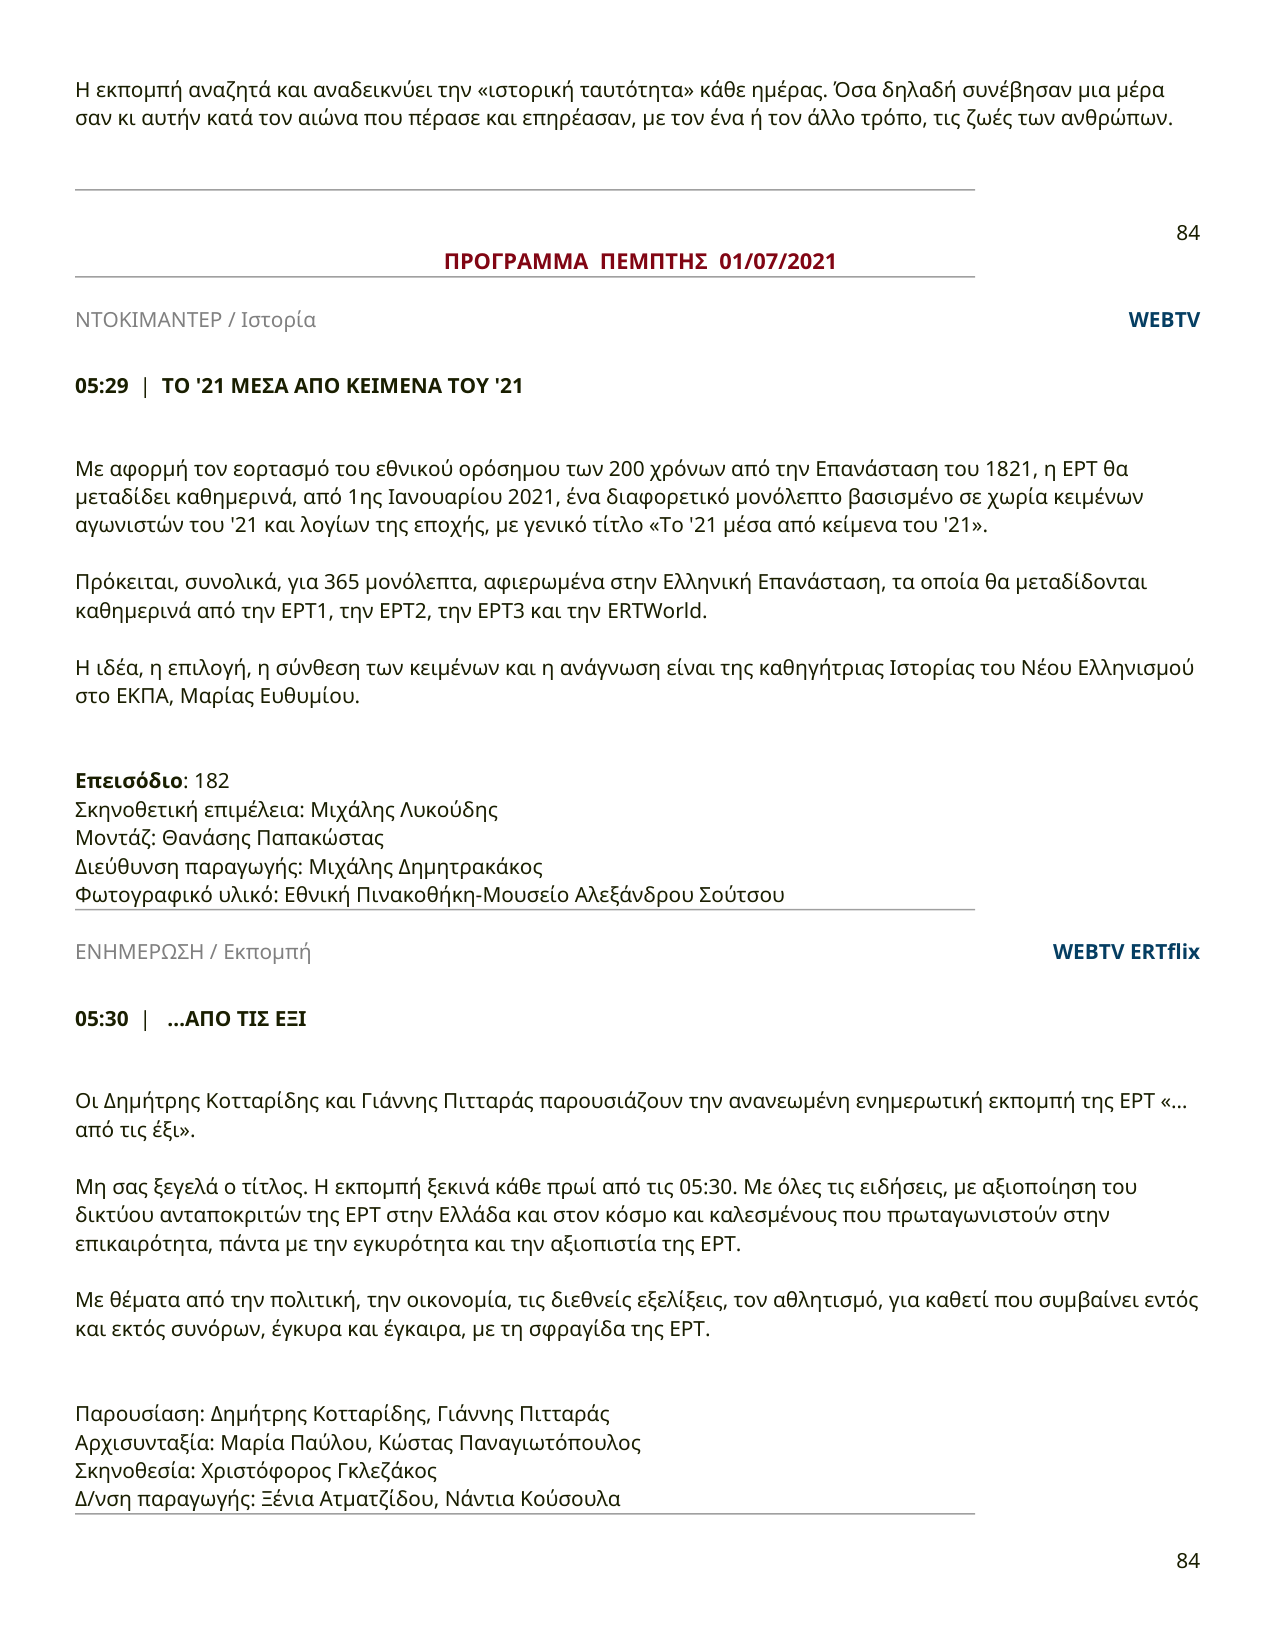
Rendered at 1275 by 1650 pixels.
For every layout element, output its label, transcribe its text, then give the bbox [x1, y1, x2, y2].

text Παρουσίαση: Δημήτρης Κοτταρίδης, Γιάννης Πιτταράς Αρχισυνταξία: Μαρία Παύλου, Κώστας Παναγιωτόπουλος Σκηνοθεσία: Χριστόφορος Γκλεζάκος Δ/νση παραγωγής: Ξένια Ατματζίδου, Νάντια Κούσουλα [75, 1342, 1200, 1513]
text 05:29 | ΤΟ '21 ΜΕΣΑ ΑΠΟ ΚΕΙΜΕΝΑ ΤΟΥ '21 [75, 333, 1200, 429]
text Eπεισόδιο: 182 Σκηνοθετική επιμέλεια: Μιχάλης Λυκούδης Μοντάζ: Θανάσης Παπακώστας Διεύθυνση παραγωγής: Μιχάλης Δημητρακάκος Φωτογραφικό υλικό: Εθνική Πινακοθήκη-Μουσείο Αλεξάνδρου Σούτσου [75, 710, 1200, 909]
text 05:30 | …ΑΠΟ ΤΙΣ ΕΞΙ [75, 966, 1200, 1061]
table_header ΝΤΟΚΙΜΑΝΤΕΡ / Ιστορία [75, 305, 637, 333]
text H εκπομπή αναζητά και αναδεικνύει την «ιστορική ταυτότητα» κάθε ημέρας. Όσα δηλαδή συνέβησαν μια μέρα σαν κι αυτήν κατά τον αιώνα που πέρασε και επηρέασαν, με τον ένα ή τον άλλο τρόπο, τις ζωές των ανθρώπων. [75, 75, 1200, 132]
text ΠΡΟΓΡΑΜΜΑ ΠΕΜΠΤΗΣ 01/07/2021 [75, 246, 1200, 276]
table_header WEBTV [638, 305, 1200, 333]
table_header WEBTV ERTflix [638, 938, 1200, 966]
text Με αφορμή τον εορτασμό του εθνικού ορόσημου των 200 χρόνων από την Επανάσταση του 1821, η ΕΡΤ θα μεταδίδει καθημερινά, από 1ης Ιανουαρίου 2021, ένα διαφορετικό μονόλεπτο βασισμένο σε χωρία κειμένων αγωνιστών του '21 και λογίων της εποχής, με γενικό τίτλο «Το '21 μέσα από κείμενα του '21». Πρόκειται, συνολικά, για 365 μονόλεπτα, αφιερωμένα στην Ελληνική Επανάσταση, τα οποία θα μεταδίδονται καθημερινά από την ΕΡΤ1, την ΕΡΤ2, την ΕΡΤ3 και την ERTWorld. Η ιδέα, η επιλογή, η σύνθεση των κειμένων και η ανάγνωση είναι της καθηγήτριας Ιστορίας του Νέου Ελληνισμού στο ΕΚΠΑ, Μαρίας Ευθυμίου. [75, 454, 1200, 710]
text Οι Δημήτρης Κοτταρίδης και Γιάννης Πιτταράς παρουσιάζουν την ανανεωμένη ενημερωτική εκπομπή της ΕΡΤ «…από τις έξι». Μη σας ξεγελά ο τίτλος. Η εκπομπή ξεκινά κάθε πρωί από τις 05:30. Με όλες τις ειδήσεις, με αξιοποίηση του δικτύου ανταποκριτών της ΕΡΤ στην Ελλάδα και στον κόσμο και καλεσμένους που πρωταγωνιστούν στην επικαιρότητα, πάντα με την εγκυρότητα και την αξιοπιστία της ΕΡΤ. Με θέματα από την πολιτική, την οικονομία, τις διεθνείς εξελίξεις, τον αθλητισμό, για καθετί που συμβαίνει εντός και εκτός συνόρων, έγκυρα και έγκαιρα, με τη σφραγίδα της ΕΡΤ. [75, 1086, 1200, 1342]
table_header ΕΝΗΜΕΡΩΣΗ / Εκπομπή [75, 938, 637, 966]
